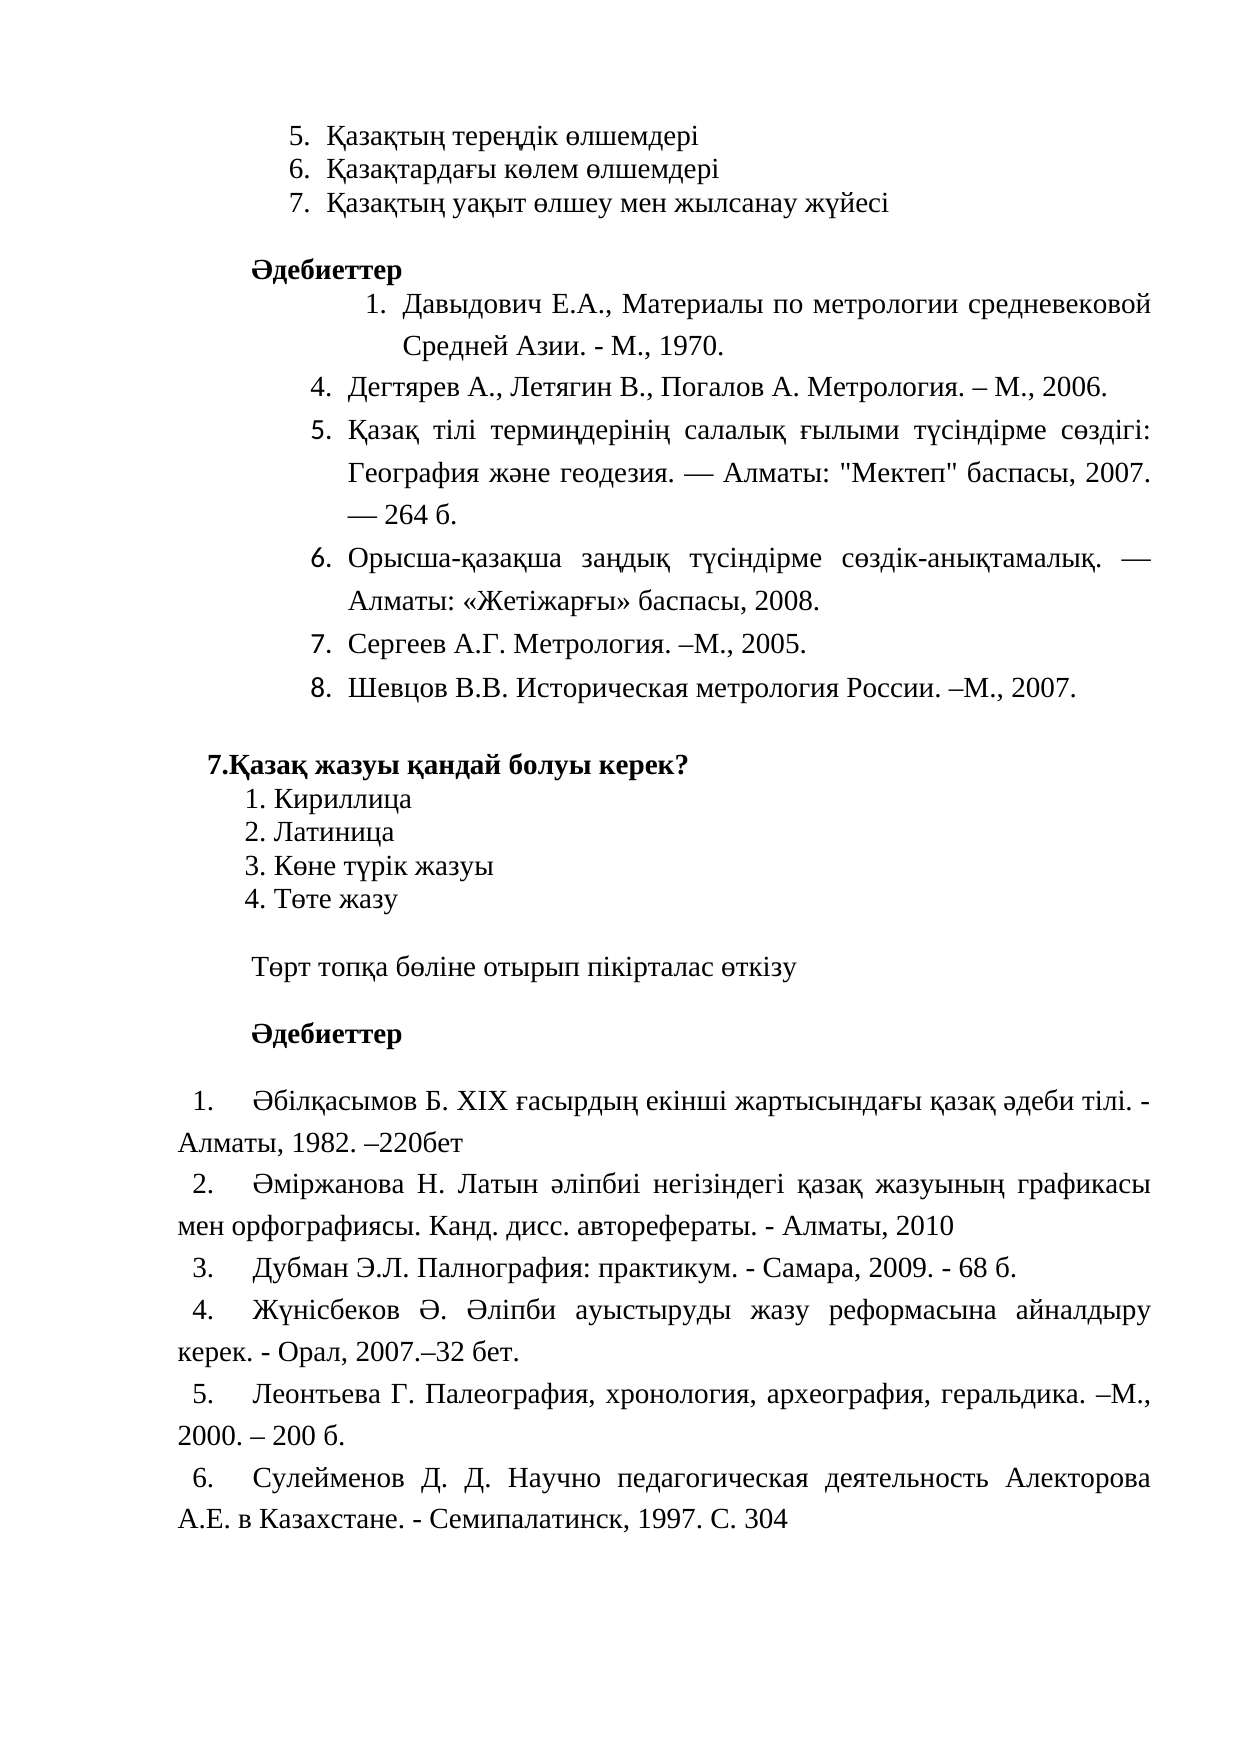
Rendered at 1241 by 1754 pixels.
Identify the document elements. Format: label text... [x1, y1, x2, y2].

list Шевцов В.В. Историческая метрология России. –М., 2007. [310, 669, 1152, 705]
text Төрт топқа бөліне отырып пікірталас өткізу [177, 949, 1152, 982]
list 4. Төте жазу [244, 882, 1152, 915]
list Қазақтардағы көлем өлшемдері [288, 152, 1152, 185]
list 3. Көне түрік жазуы [244, 848, 1152, 882]
text 7.Қазақ жазуы қандай болуы керек? [207, 747, 1152, 781]
list 2. Латиница [244, 814, 1152, 848]
list Дубман Э.Л. Палнография: практикум. - Самара, 2009. - 68 б. [177, 1250, 1152, 1284]
list Қазақтың уақыт өлшеу мен жылсанау жүйесі [288, 185, 1152, 219]
list Қазақ тілі термиңдерінің салалық ғылыми түсіндірме сөздігі: География және геодезия. — Алматы: "Мектеп" баспасы, 2007. — 264 б. [310, 411, 1152, 531]
text Әдебиеттер [177, 1016, 1152, 1049]
list Леонтьева Г. Палеография, хронология, археография, геральдика. –М., 2000. – 200 б. [177, 1376, 1152, 1451]
list Жүнісбеков Ә. Әліпби ауыстыруды жазу реформасына айналдыру керек. - Орал, 2007.–32 бет. [177, 1292, 1152, 1368]
list Қазақтың тереңдік өлшемдері [288, 118, 1152, 152]
list 1. Кириллица [244, 781, 1152, 814]
list Орысша-қазақша заңдық түсіндірме сөздік-анықтамалық. — Алматы: «Жетіжарғы» баспасы, 2008. [310, 539, 1152, 617]
list Давыдович Е.А., Материалы по метрологии средневековой Средней Азии. - М., 1970. [365, 286, 1152, 361]
text Әдебиеттер [177, 252, 1152, 286]
list Дегтярев А., Летягин В., Погалов А. Метрология. – М., 2006. [310, 369, 1152, 403]
list Сергеев А.Г. Метрология. –М., 2005. [310, 625, 1152, 661]
list Әміржанова Н. Латын әліпбиі негізіндегі қазақ жазуының графикасы мен орфографиясы. Канд. дисс. авторефераты. - Алматы, 2010 [177, 1167, 1152, 1242]
list Сулейменов Д. Д. Научно педагогическая деятельность Алекторова А.Е. в Казахстане. - Семипалатинск, 1997. С. 304 [177, 1460, 1152, 1535]
list Әбілқасымов Б. ХІХ ғасырдың екінші жартысындағы қазақ әдеби тілі. - Алматы, 1982. –220бет [177, 1083, 1152, 1158]
